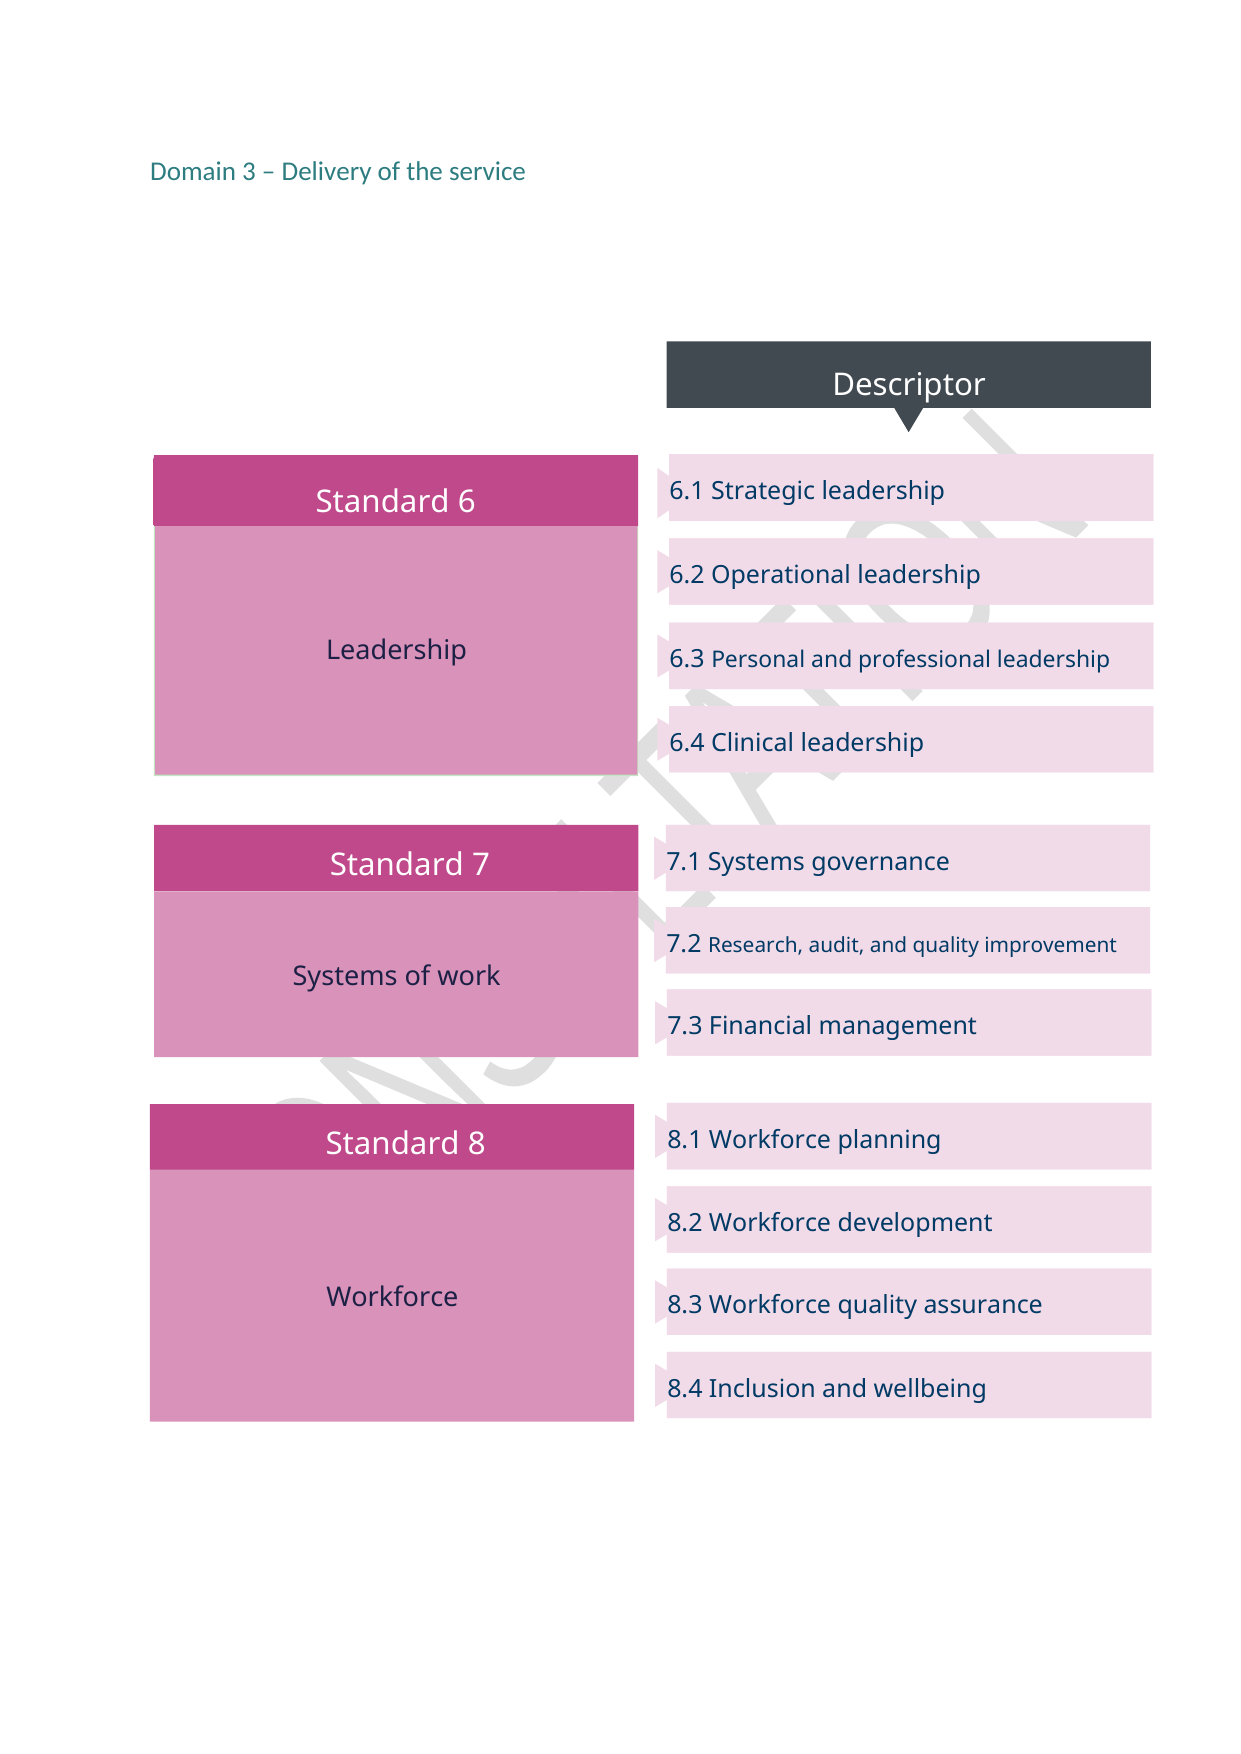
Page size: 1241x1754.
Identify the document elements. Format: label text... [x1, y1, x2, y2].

subtitle Domain 3 – Delivery of the service [150, 154, 1090, 187]
